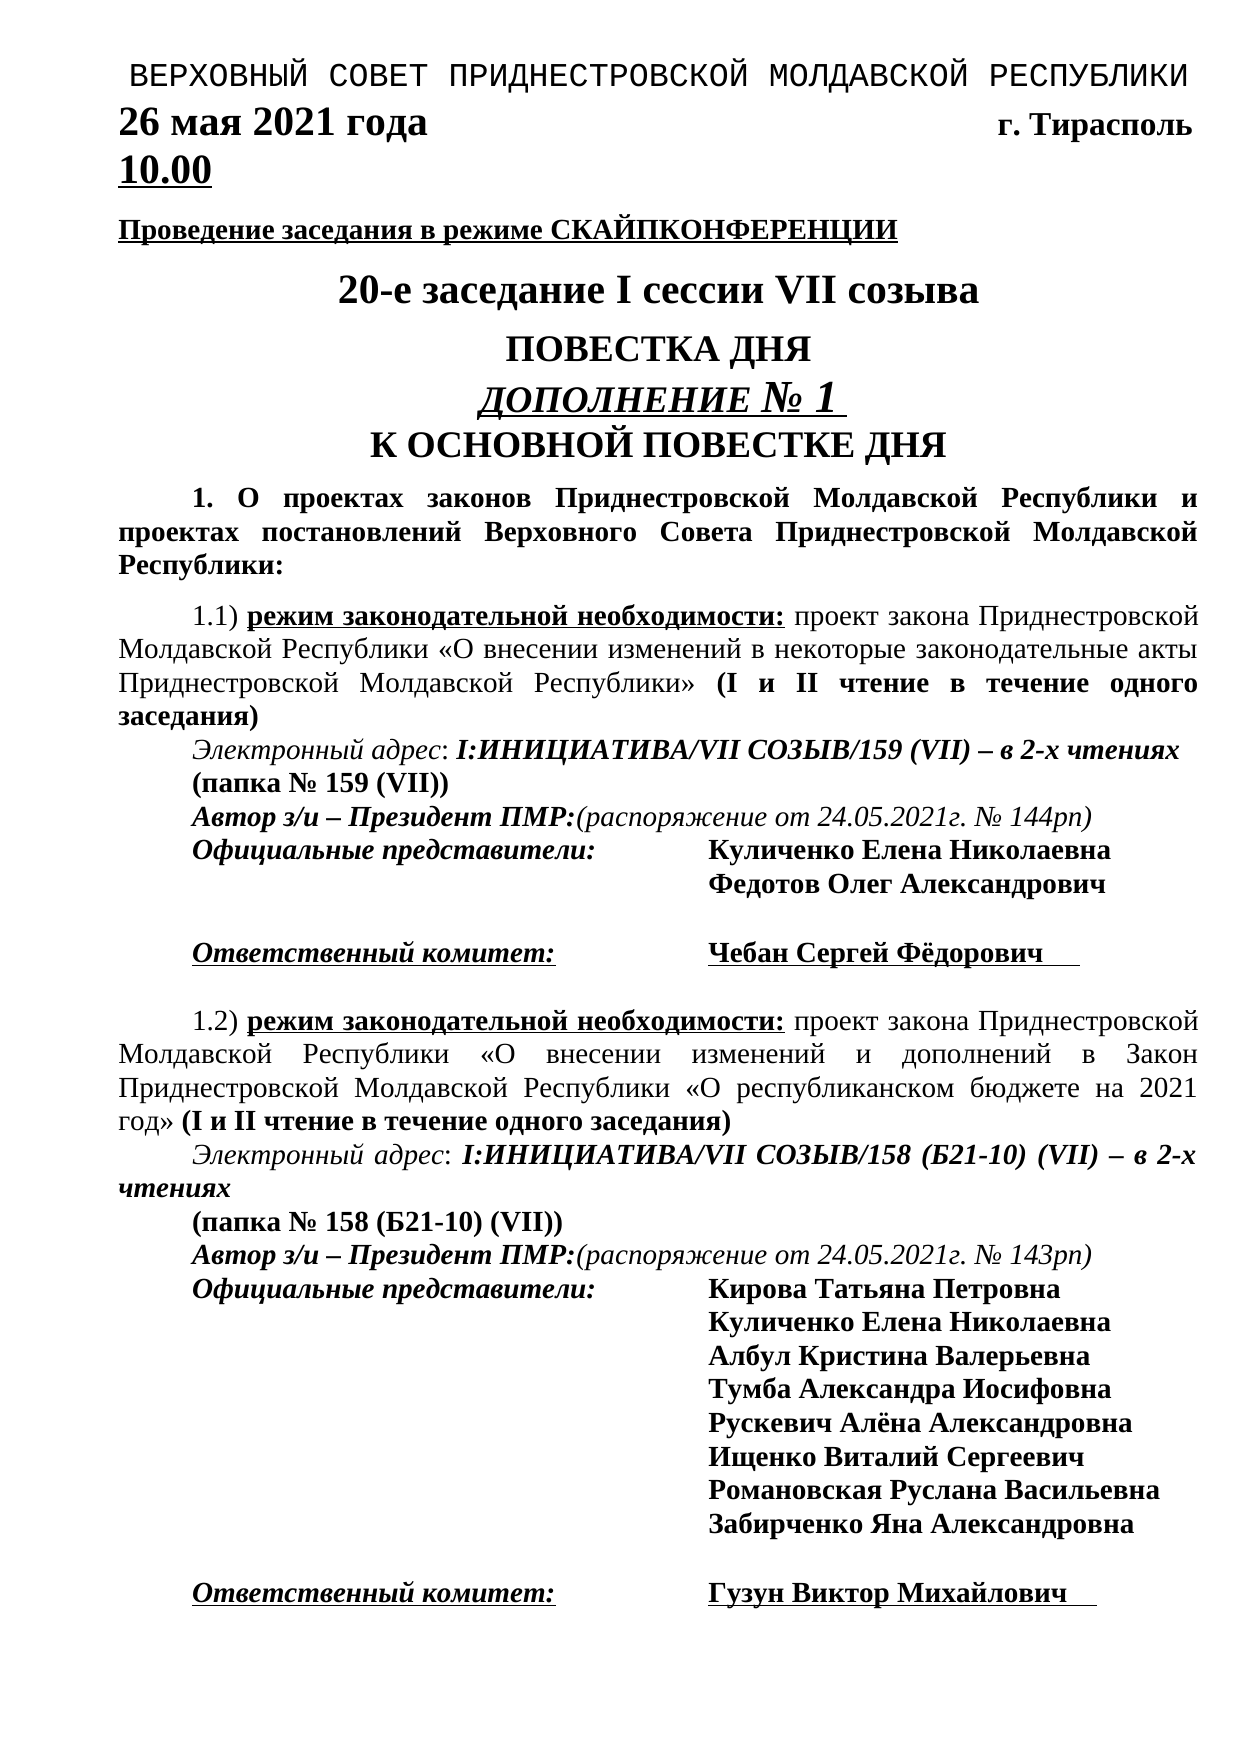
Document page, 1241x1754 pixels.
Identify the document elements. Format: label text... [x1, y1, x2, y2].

text Электронный адрес: I:ИНИЦИАТИВА/VII СОЗЫВ/159 (VII) – в 2-х чтениях [118, 732, 1199, 765]
text Ответственный комитет: Гузун Виктор Михайлович [118, 1576, 1199, 1609]
text Ищенко Виталий Сергеевич [118, 1439, 1199, 1472]
text Официальные представители: Кирова Татьяна Петровна [118, 1271, 1199, 1304]
text ВЕРХОВНЫЙ СОВЕТ ПРИДНЕСТРОВСКОЙ МОЛДАВСКОЙ РЕСПУБЛИКИ [118, 59, 1199, 97]
text 1.1) режим законодательной необходимости: проект закона Приднестровской Молдавской Республики «О внесении изменений в некоторые законодательные акты Приднестровской Молдавской Республики» (I и II чтение в течение одного заседания) [118, 598, 1199, 732]
text Забирченко Яна Александровна [118, 1506, 1199, 1539]
text 1.2) режим законодательной необходимости: проект закона Приднестровской Молдавской Республики «О внесении изменений и дополнений в Закон Приднестровской Молдавской Республики «О республиканском бюджете на 2021 год» (I и II чтение в течение одного заседания) [118, 1003, 1199, 1137]
text Романовская Руслана Васильевна [634, 1472, 1199, 1506]
text ПОВЕСТКА ДНЯ [118, 327, 1199, 370]
text (папка № 158 (Б21-10) (VII)) [118, 1204, 1199, 1237]
text ДОПОЛНЕНИЕ № 1 [118, 370, 1199, 423]
text Рускевич Алёна Александровна [634, 1405, 1199, 1439]
text Проведение заседания в режиме СКАЙПКОНФЕРЕНЦИИ [118, 212, 1199, 245]
text Тумба Александра Иосифовна [118, 1372, 1199, 1405]
text Автор з/и – Президент ПМР:(распоряжение от 24.05.2021г. № 143рп) [118, 1237, 1199, 1271]
text 1. О проектах законов Приднестровской Молдавской Республики и проектах постановлений Верховного Совета Приднестровской Молдавской Республики: [118, 480, 1199, 581]
text Официальные представители: Куличенко Елена Николаевна [118, 832, 1199, 866]
text 20-e заседание I сессии VII созыва [118, 264, 1199, 312]
text К ОСНОВНОЙ ПОВЕСТКЕ ДНЯ [118, 423, 1199, 466]
text Албул Кристина Валерьевна [118, 1338, 1199, 1372]
text Федотов Олег Александрович [118, 866, 1199, 899]
text 26 мая 2021 года г. Тирасполь 10.00 [118, 97, 1199, 193]
text Ответственный комитет: Чебан Сергей Фёдорович [118, 936, 1199, 969]
text Куличенко Елена Николаевна [118, 1304, 1199, 1338]
text Автор з/и – Президент ПМР:(распоряжение от 24.05.2021г. № 144рп) [118, 799, 1199, 832]
text (папка № 159 (VII)) [118, 765, 1199, 799]
text Электронный адрес: I:ИНИЦИАТИВА/VII СОЗЫВ/158 (Б21-10) (VII) – в 2-х чтениях [118, 1137, 1199, 1204]
